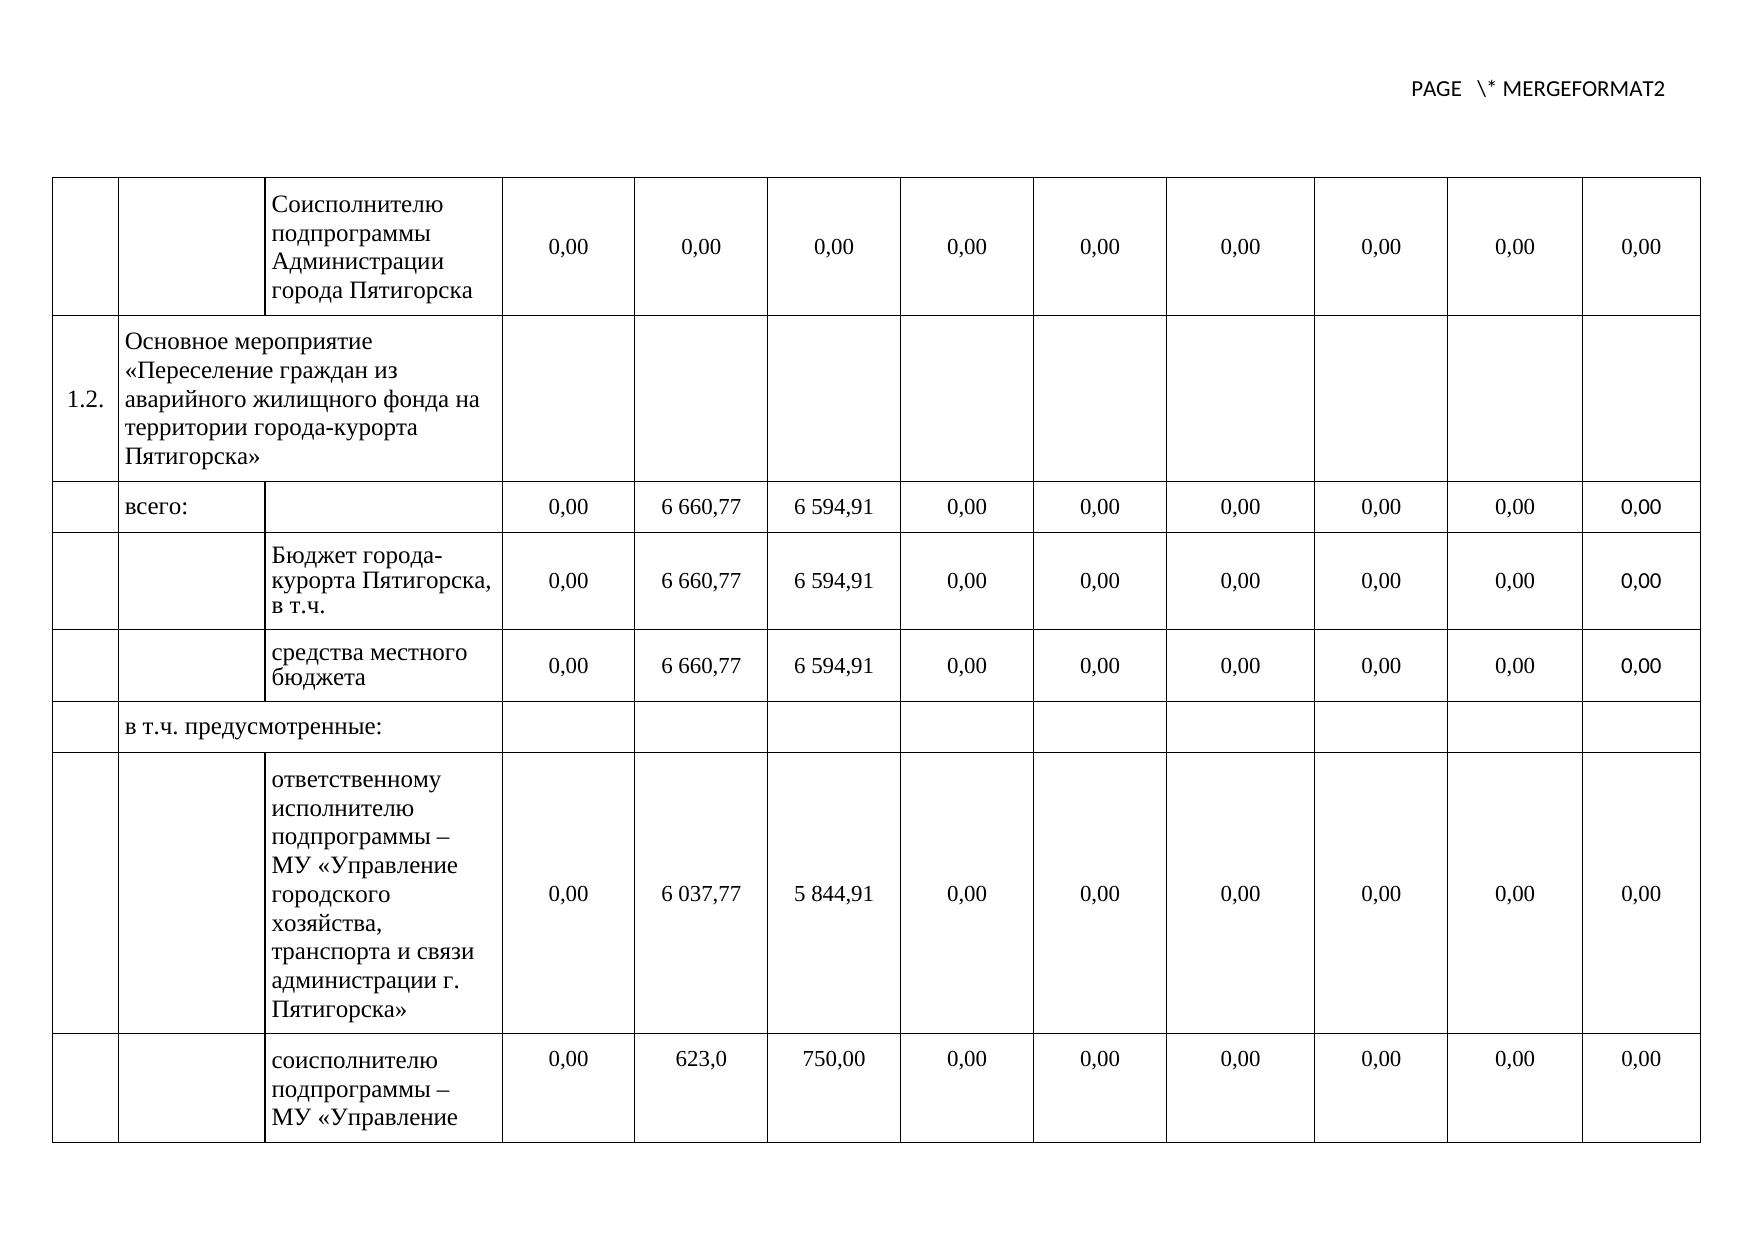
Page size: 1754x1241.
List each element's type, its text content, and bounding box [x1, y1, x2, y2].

table_cell [1034, 702, 1166, 752]
table_cell 623,0 [635, 1034, 767, 1142]
table_cell 0,00 [1448, 630, 1582, 701]
table_cell 0,00 [1583, 753, 1700, 1033]
table_cell 0,00 [1583, 482, 1700, 532]
table_cell [1315, 702, 1447, 752]
table_cell 0,00 [1034, 630, 1166, 701]
table_cell 0,00 [1034, 178, 1166, 314]
table_cell 0,00 [1167, 178, 1314, 314]
table_cell 0,00 [635, 178, 767, 314]
table_cell 0,00 [1315, 630, 1447, 701]
table_cell 0,00 [1315, 178, 1447, 314]
table_cell [768, 702, 900, 752]
table_cell 0,00 [1583, 178, 1700, 314]
table_cell Основное мероприятие «Переселение граждан из аварийного жилищного фонда на территории города-курорта Пятигорска» [119, 316, 502, 481]
table_cell 6 660,77 [635, 630, 767, 701]
table_cell [1315, 316, 1447, 481]
table_cell [1583, 316, 1700, 481]
table_cell 0,00 [503, 533, 634, 629]
table_cell [53, 630, 118, 701]
table_cell 0,00 [901, 1034, 1033, 1142]
table_cell [1167, 316, 1314, 481]
table_cell [1034, 316, 1166, 481]
table_cell [768, 316, 900, 481]
table_cell 0,00 [1448, 753, 1582, 1033]
table_cell 0,00 [1315, 753, 1447, 1033]
table_cell [1448, 702, 1582, 752]
table_cell 0,00 [1034, 1034, 1166, 1142]
table_cell 0,00 [1315, 482, 1447, 532]
table_cell 0,00 [1034, 753, 1166, 1033]
table_cell 0,00 [1448, 482, 1582, 532]
table_cell 0,00 [1448, 178, 1582, 314]
table_cell [503, 316, 634, 481]
table_cell [53, 482, 118, 532]
table_cell 0,00 [1167, 533, 1314, 629]
table_cell ответственному исполнителю подпрограммы – МУ «Управление городского хозяйства, транспорта и связи администрации г. Пятигорска» [266, 753, 502, 1033]
table_cell 6 594,91 [768, 533, 900, 629]
table_cell 6 660,77 [635, 533, 767, 629]
table_cell 0,00 [901, 630, 1033, 701]
table_cell [119, 630, 264, 701]
table_cell [119, 533, 264, 629]
table_cell 0,00 [1583, 533, 1700, 629]
table_cell [1167, 702, 1314, 752]
table_cell [119, 178, 264, 314]
table_cell 0,00 [901, 178, 1033, 314]
table_cell 5 844,91 [768, 753, 900, 1033]
table_cell 0,00 [503, 630, 634, 701]
table_cell [119, 1034, 264, 1142]
table_cell 0,00 [503, 178, 634, 314]
table_cell 0,00 [1583, 630, 1700, 701]
table_cell 0,00 [1583, 1034, 1700, 1142]
table_cell Бюджет города-курорта Пятигорска, в т.ч. [266, 533, 502, 629]
table_cell в т.ч. предусмотренные: [119, 702, 502, 752]
table_cell 0,00 [1167, 1034, 1314, 1142]
table_cell 6 594,91 [768, 482, 900, 532]
table_cell 6 660,77 [635, 482, 767, 532]
table_cell 0,00 [1034, 482, 1166, 532]
table_cell 0,00 [1448, 533, 1582, 629]
table_cell [119, 753, 264, 1033]
table_cell 0,00 [1315, 1034, 1447, 1142]
table_cell 0,00 [503, 1034, 634, 1142]
table_cell [1448, 316, 1582, 481]
table_cell [635, 316, 767, 481]
table_cell 6 594,91 [768, 630, 900, 701]
table_cell [53, 533, 118, 629]
table_cell 0,00 [1034, 533, 1166, 629]
table_cell 6 037,77 [635, 753, 767, 1033]
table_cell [266, 1034, 502, 1142]
table_cell [53, 702, 118, 752]
table_cell [53, 753, 118, 1033]
table_cell 0,00 [901, 753, 1033, 1033]
table_cell всего: [119, 482, 264, 532]
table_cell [266, 178, 502, 314]
table_cell 750,00 [768, 1034, 900, 1142]
table_cell 0,00 [1167, 753, 1314, 1033]
table_cell [266, 482, 502, 532]
table_cell 1.2. [53, 316, 118, 481]
table_cell [1583, 702, 1700, 752]
table_cell 0,00 [1448, 1034, 1582, 1142]
table_cell [503, 702, 634, 752]
table_cell 0,00 [901, 482, 1033, 532]
table_cell 0,00 [768, 178, 900, 314]
table_cell 0,00 [1167, 482, 1314, 532]
table_cell [53, 178, 118, 314]
table_cell 0,00 [901, 533, 1033, 629]
table_cell [901, 316, 1033, 481]
table_cell [53, 1034, 118, 1142]
table_cell 0,00 [503, 753, 634, 1033]
table_cell 0,00 [503, 482, 634, 532]
table_cell 0,00 [1315, 533, 1447, 629]
table_cell [901, 702, 1033, 752]
table_cell средства местного бюджета [266, 630, 502, 701]
table_cell [635, 702, 767, 752]
table_cell 0,00 [1167, 630, 1314, 701]
